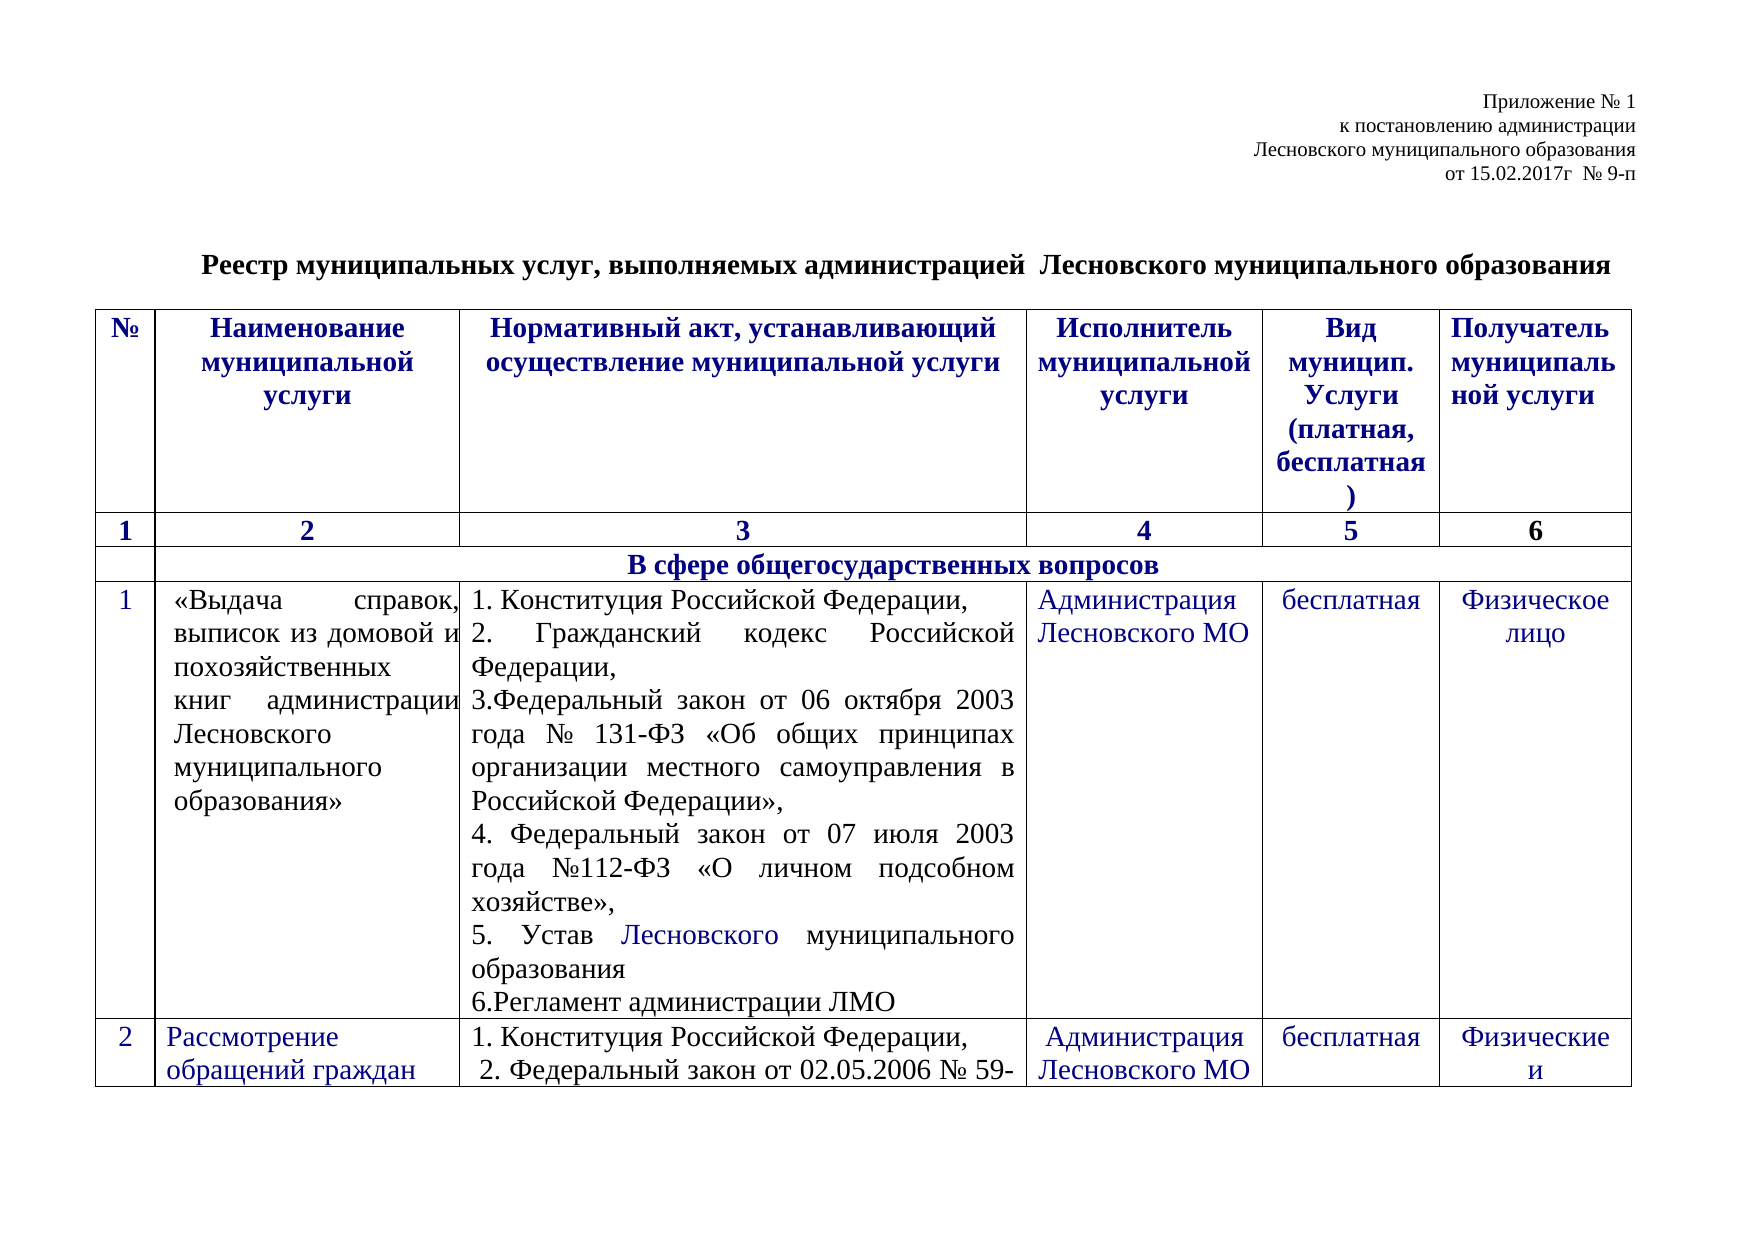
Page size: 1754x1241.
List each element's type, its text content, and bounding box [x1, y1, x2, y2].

table_header Наименование муниципальной услуги [156, 310, 459, 512]
table_cell «Выдача справок, выписок из домовой и похозяйственных книг администрации Лесновского муниципального образования» [156, 582, 459, 1018]
text к постановлению администрации [118, 113, 1636, 137]
text Приложение № 1 [118, 88, 1636, 113]
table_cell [1440, 1019, 1631, 1086]
table_cell Администрация Лесновского МО [1027, 582, 1262, 1018]
table_header Исполнитель муниципальной услуги [1027, 310, 1262, 512]
table_cell 1 [96, 582, 154, 1018]
table_cell 5 [1263, 513, 1439, 546]
table_cell В сфере общегосударственных вопросов [156, 547, 1631, 581]
table_cell 1. Конституция Российской Федерации, 2. Гражданский кодекс Российской Федерации, 3.Федеральный закон от 06 октября 2003 года № 131-ФЗ «Об общих принципах организации местного самоуправления в Российской Федерации», 4. Федеральный закон от 07 июля 2003 года №112-ФЗ «О личном подсобном хозяйстве», 5. Устав Лесновского муниципального образования 6.Регламент администрации ЛМО [460, 582, 1026, 1018]
table_cell 4 [1027, 513, 1262, 546]
table_cell 3 [460, 513, 1026, 546]
table_cell бесплатная [1263, 582, 1439, 1018]
text Реестр муниципальных услуг, выполняемых администрацией Лесновского муниципального образования [118, 247, 1636, 281]
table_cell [1027, 1019, 1262, 1086]
text Лесновского муниципального образования [118, 137, 1636, 161]
table_header Получатель муниципальной услуги [1440, 310, 1631, 512]
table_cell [156, 1019, 459, 1086]
table_header Нормативный акт, устанавливающий осуществление муниципальной услуги [460, 310, 1026, 512]
table_cell 2 [96, 1019, 154, 1086]
table_cell [96, 547, 154, 581]
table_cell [460, 1019, 1026, 1086]
table_cell бесплатная [1263, 1019, 1439, 1086]
table_header № [96, 310, 154, 512]
table_header Вид муницип. Услуги (платная, бесплатная) [1263, 310, 1439, 512]
table_cell Физическое лицо [1440, 582, 1631, 1018]
table_cell 1 [96, 513, 154, 546]
table_cell 6 [1440, 513, 1631, 546]
table_cell 2 [156, 513, 459, 546]
text от 15.02.2017г № 9-п [118, 161, 1636, 185]
